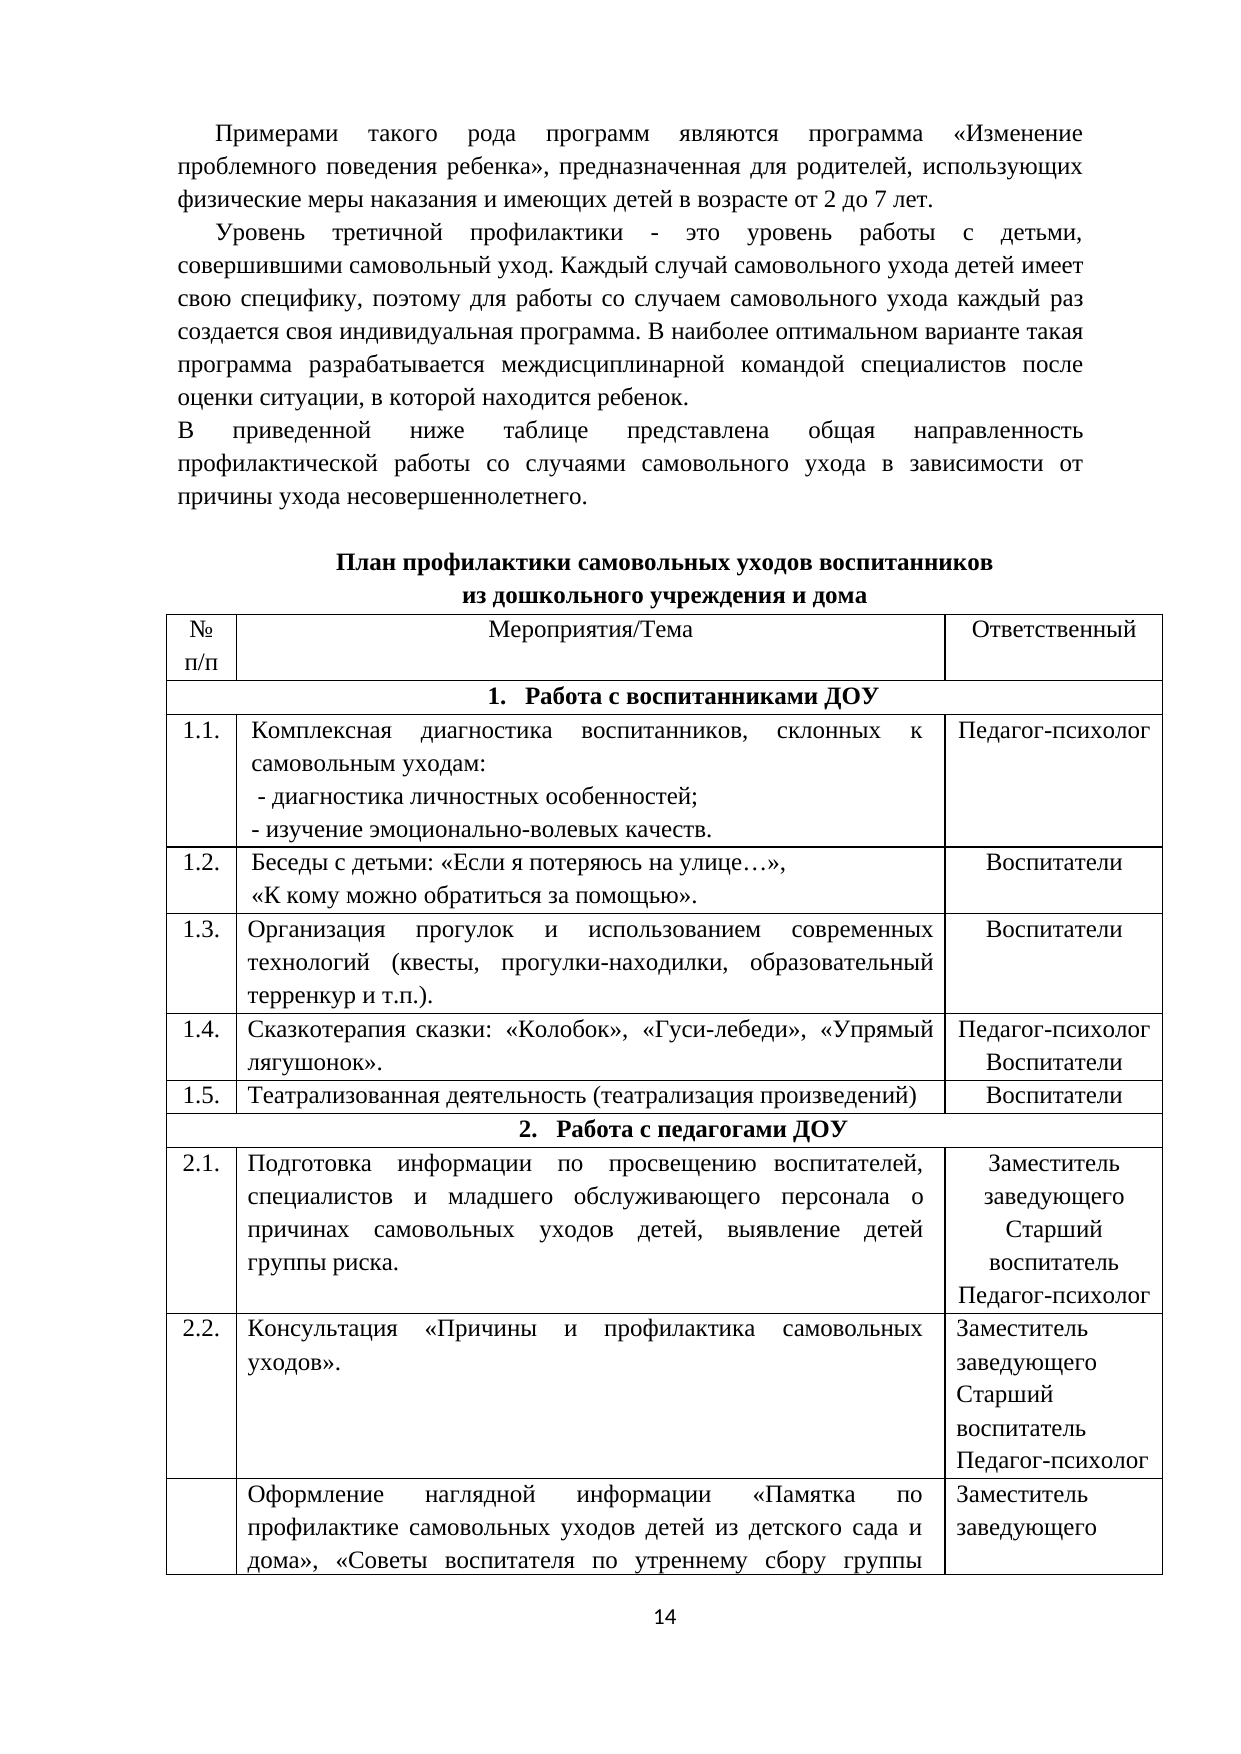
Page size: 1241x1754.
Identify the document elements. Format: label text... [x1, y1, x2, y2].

table_cell Подготовка информации по просвещению воспитателей, специалистов и младшего обслуживающего персонала о причинах самовольных уходов детей, выявление детей группы риска. [237, 1148, 944, 1312]
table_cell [946, 1479, 1162, 1574]
table_cell Педагог-психолог Воспитатели [946, 1014, 1162, 1079]
table_cell Консультация «Причины и профилактика самовольных уходов». [237, 1314, 944, 1478]
text из дошкольного учреждения и дома [177, 580, 1152, 609]
table_cell Работа с воспитанниками ДОУ [167, 681, 1162, 714]
text Примерами такого рода программ являются программа «Изменение проблемного поведения ребенка», предназначенная для родителей, использующих физические меры наказания и имеющих детей в возрасте от 2 до 7 лет. [177, 118, 1083, 213]
table_cell 1.2. [167, 848, 236, 913]
table_cell Заместитель заведующего Старший воспитатель Педагог-психолог [946, 1148, 1162, 1312]
table_cell 1.4. [167, 1014, 236, 1079]
table_cell 2.1. [167, 1148, 236, 1312]
table_cell 1.1. [167, 715, 236, 846]
table_cell Комплексная диагностика воспитанников, склонных к самовольным уходам: - диагностика личностных особенностей; - изучение эмоционально-волевых качеств. [237, 715, 944, 846]
text В приведенной ниже таблице представлена общая направленность профилактической работы со случаями самовольного ухода в зависимости от причины ухода несовершеннолетнего. [177, 415, 1083, 510]
table_cell 1.5. [167, 1081, 236, 1113]
table_header № п/п [167, 615, 236, 680]
table_cell Сказкотерапия сказки: «Колобок», «Гуси-лебеди», «Упрямый лягушонок». [237, 1014, 944, 1079]
table_cell [167, 1479, 236, 1574]
text Уровень третичной профилактики - это уровень работы с детьми, совершившими самовольный уход. Каждый случай самовольного ухода детей имеет свою специфику, поэтому для работы со случаем самовольного ухода каждый раз создается своя индивидуальная программа. В наиболее оптимальном варианте такая программа разрабатывается междисциплинарной командой специалистов после оценки ситуации, в которой находится ребенок. [177, 217, 1083, 411]
table_cell Воспитатели [946, 1081, 1162, 1113]
table_cell Педагог-психолог [946, 715, 1162, 846]
table_cell Воспитатели [946, 848, 1162, 913]
table_cell 2.2. [167, 1314, 236, 1478]
table_cell Беседы с детьми: «Если я потеряюсь на улице…», «К кому можно обратиться за помощью». [237, 848, 944, 913]
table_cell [237, 1479, 944, 1574]
table_header Мероприятия/Тема [237, 615, 944, 680]
table_header Ответственный [946, 615, 1162, 680]
table_cell Организация прогулок и использованием современных технологий (квесты, прогулки-находилки, образовательный терренкур и т.п.). [237, 914, 944, 1013]
text План профилактики самовольных уходов воспитанников [177, 547, 1152, 576]
table_cell Работа с педагогами ДОУ [167, 1114, 1162, 1147]
table_cell 1.3. [167, 914, 236, 1013]
table_cell Театрализованная деятельность (театрализация произведений) [237, 1081, 944, 1113]
table_cell Воспитатели [946, 914, 1162, 1013]
table_cell Заместитель заведующего Старший воспитатель Педагог-психолог [946, 1314, 1162, 1478]
